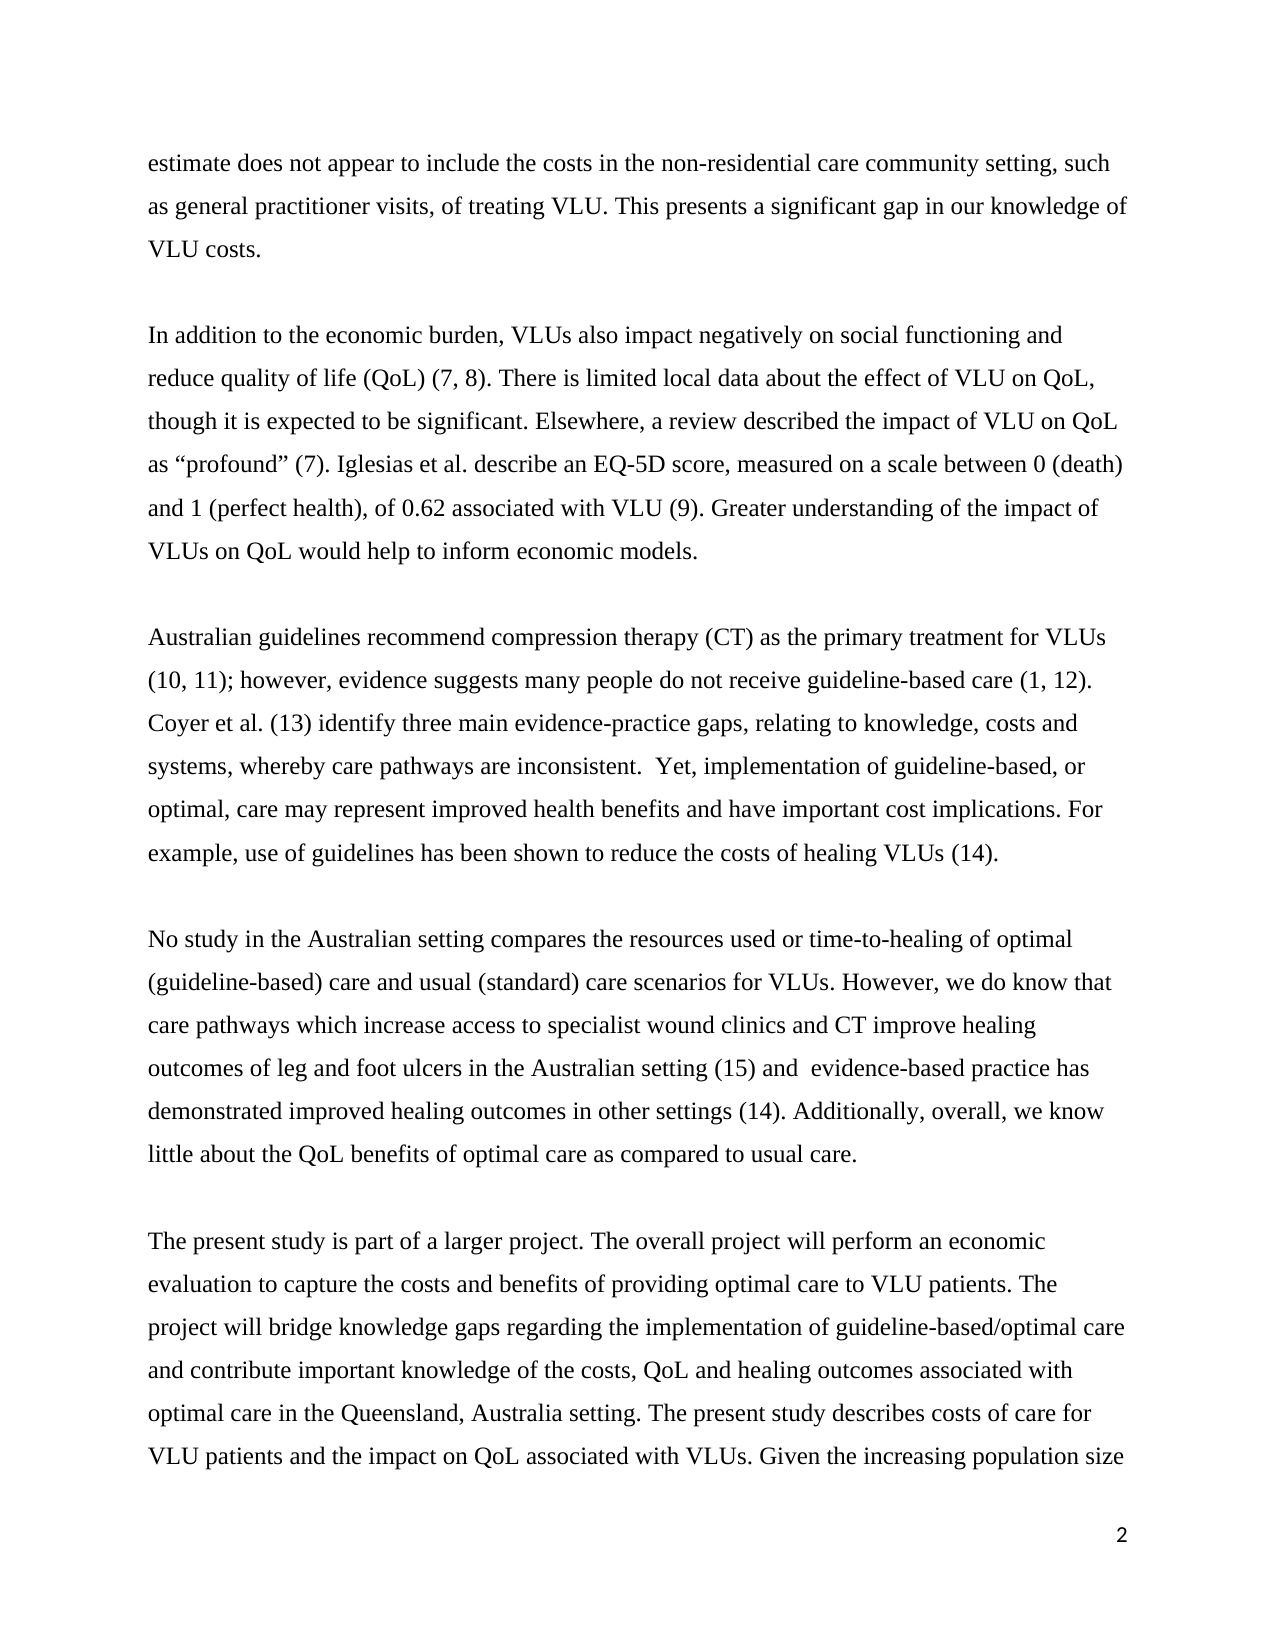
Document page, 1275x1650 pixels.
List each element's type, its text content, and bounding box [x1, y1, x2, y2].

text Australian guidelines recommend compression therapy (CT) as the primary treatment for VLUs (10, 11); however, evidence suggests many people do not receive guideline-based care (1, 12). Coyer et al. (13) identify three main evidence-practice gaps, relating to knowledge, costs and systems, whereby care pathways are inconsistent. Yet, implementation of guideline-based, or optimal, care may represent improved health benefits and have important cost implications. For example, use of guidelines has been shown to reduce the costs of healing VLUs (14). [148, 622, 1127, 866]
text No study in the Australian setting compares the resources used or time-to-healing of optimal (guideline-based) care and usual (standard) care scenarios for VLUs. However, we do know that care pathways which increase access to specialist wound clinics and CT improve healing outcomes of leg and foot ulcers in the Australian setting (15) and evidence-based practice has demonstrated improved healing outcomes in other settings (14). Additionally, overall, we know little about the QoL benefits of optimal care as compared to usual care. [148, 924, 1127, 1168]
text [148, 148, 1127, 263]
text In addition to the economic burden, VLUs also impact negatively on social functioning and reduce quality of life (QoL) (7, 8). There is limited local data about the effect of VLU on QoL, though it is expected to be significant. Elsewhere, a review described the impact of VLU on QoL as “profound” (7). Iglesias et al. describe an EQ-5D score, measured on a scale between 0 (death) and 1 (perfect health), of 0.62 associated with VLU (9). Greater understanding of the impact of VLUs on QoL would help to inform economic models. [148, 320, 1127, 564]
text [148, 1226, 1127, 1470]
